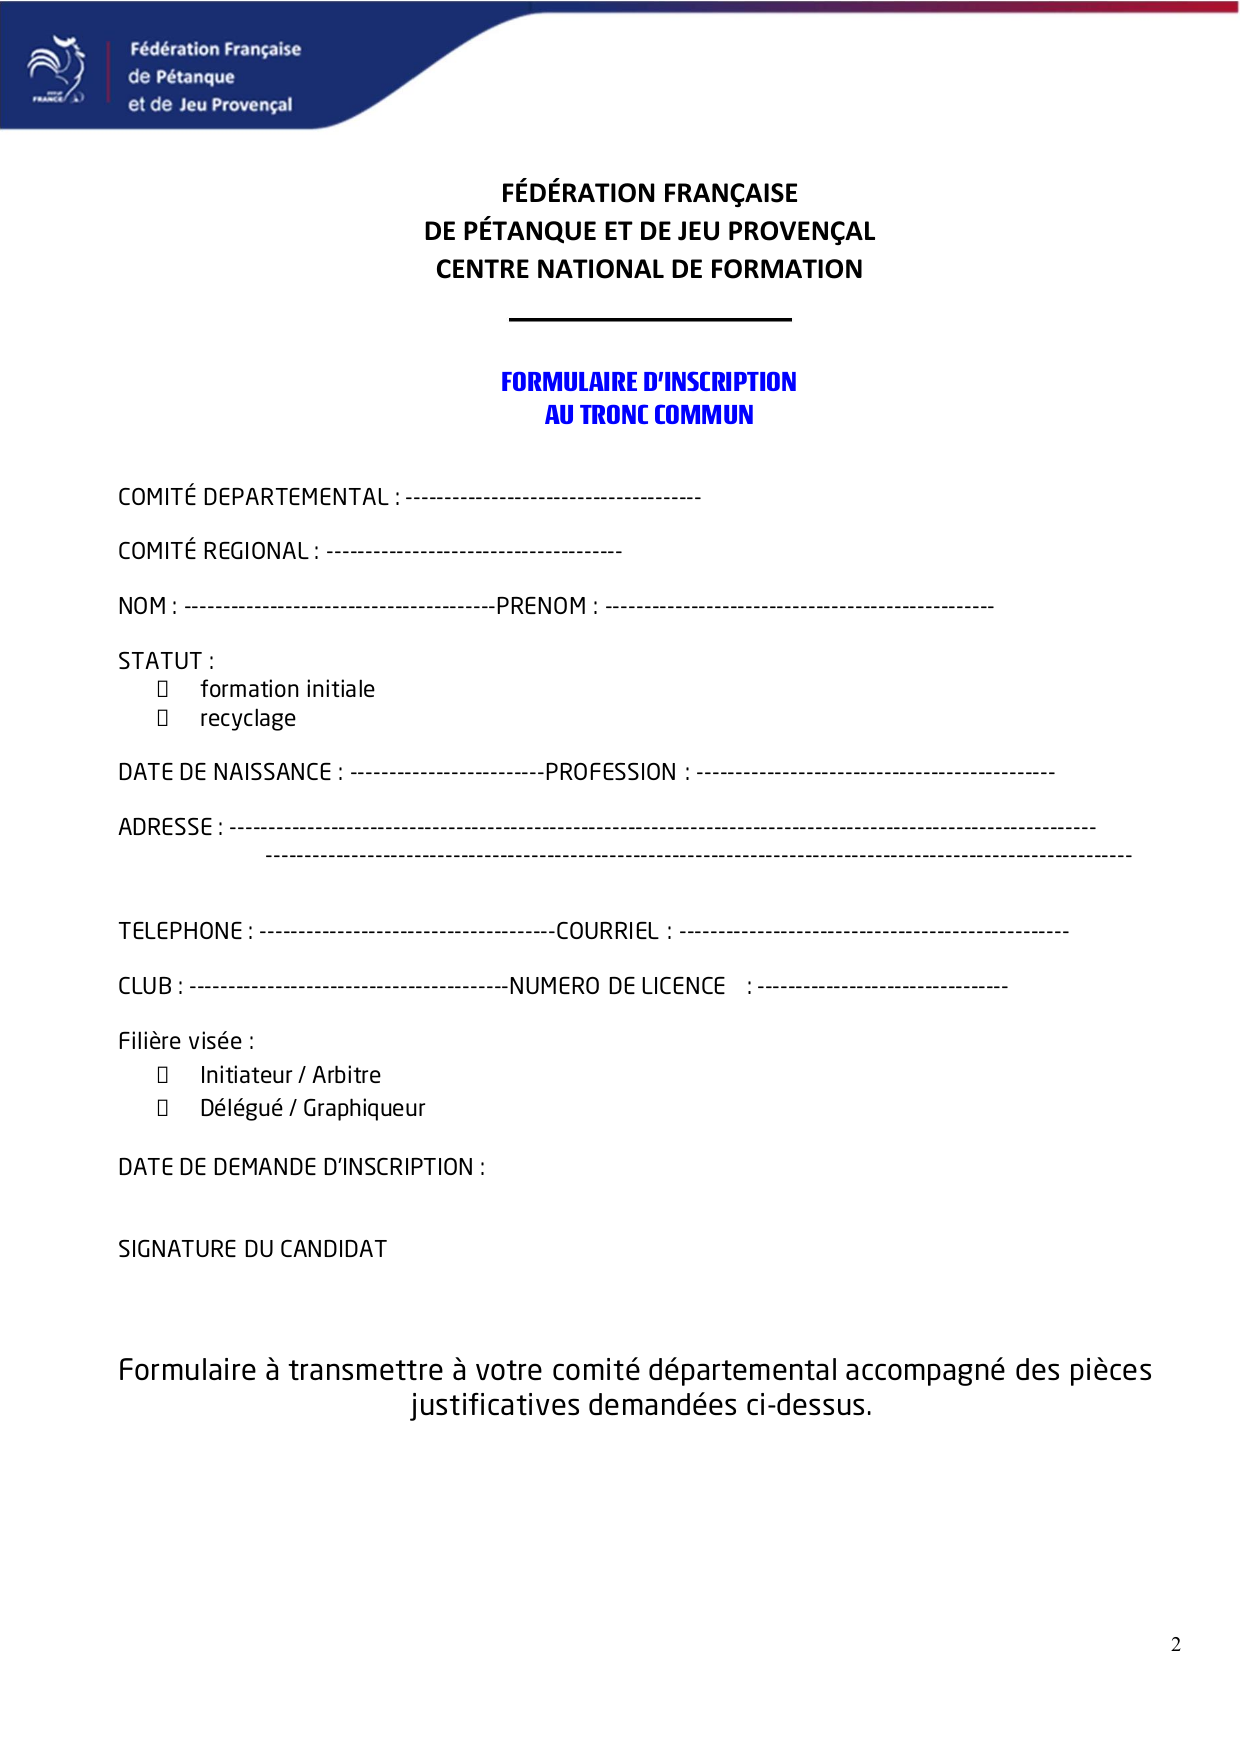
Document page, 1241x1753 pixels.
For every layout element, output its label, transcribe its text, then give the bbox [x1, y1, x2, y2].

text  Délégué / Graphiqueur [156, 1093, 1230, 1122]
text COMITÉ DEPARTEMENTAL : -------------------------------------- [118, 482, 1230, 511]
text DE PÉTANQUE ET DE JEU PROVENÇAL CENTRE NATIONAL DE FORMATION [423, 210, 1230, 286]
text ADRESSE : --------------------------------------------------------------------------------------------------------------- --------------------------------------------------------------------------------------------------------------- [118, 813, 1230, 868]
picture [506, 317, 794, 324]
text DATE DE DEMANDE D’INSCRIPTION : [118, 1152, 1230, 1181]
text  formation initiale  recyclage [156, 676, 1230, 732]
text FORMULAIRE D’INSCRIPTION AU TRONC COMMUN [501, 366, 1230, 431]
text Formulaire à transmettre à votre comité départemental accompagné des pièces justificatives demandées ci-dessus. [118, 1353, 1230, 1423]
text COMITÉ REGIONAL : -------------------------------------- [118, 537, 1230, 566]
text NOM : ----------------------------------------PRENOM : -------------------------------------------------- [118, 592, 1230, 621]
text 2 [1171, 1632, 1230, 1656]
text SIGNATURE DU CANDIDAT [118, 1234, 1230, 1263]
text DATE DE NAISSANCE : -------------------------PROFESSION : ---------------------------------------------- [118, 758, 1230, 786]
text STATUT : [118, 647, 1230, 675]
text TELEPHONE : --------------------------------------COURRIEL : -------------------------------------------------- CLUB : -----------------------------------------NUMERO DE LICENCE : --------------------------------- Filière visée : [118, 896, 1074, 1060]
picture [0, 0, 1241, 135]
text  Initiateur / Arbitre [156, 1060, 1230, 1090]
text FÉDÉRATION FRANÇAISE [501, 173, 1230, 210]
